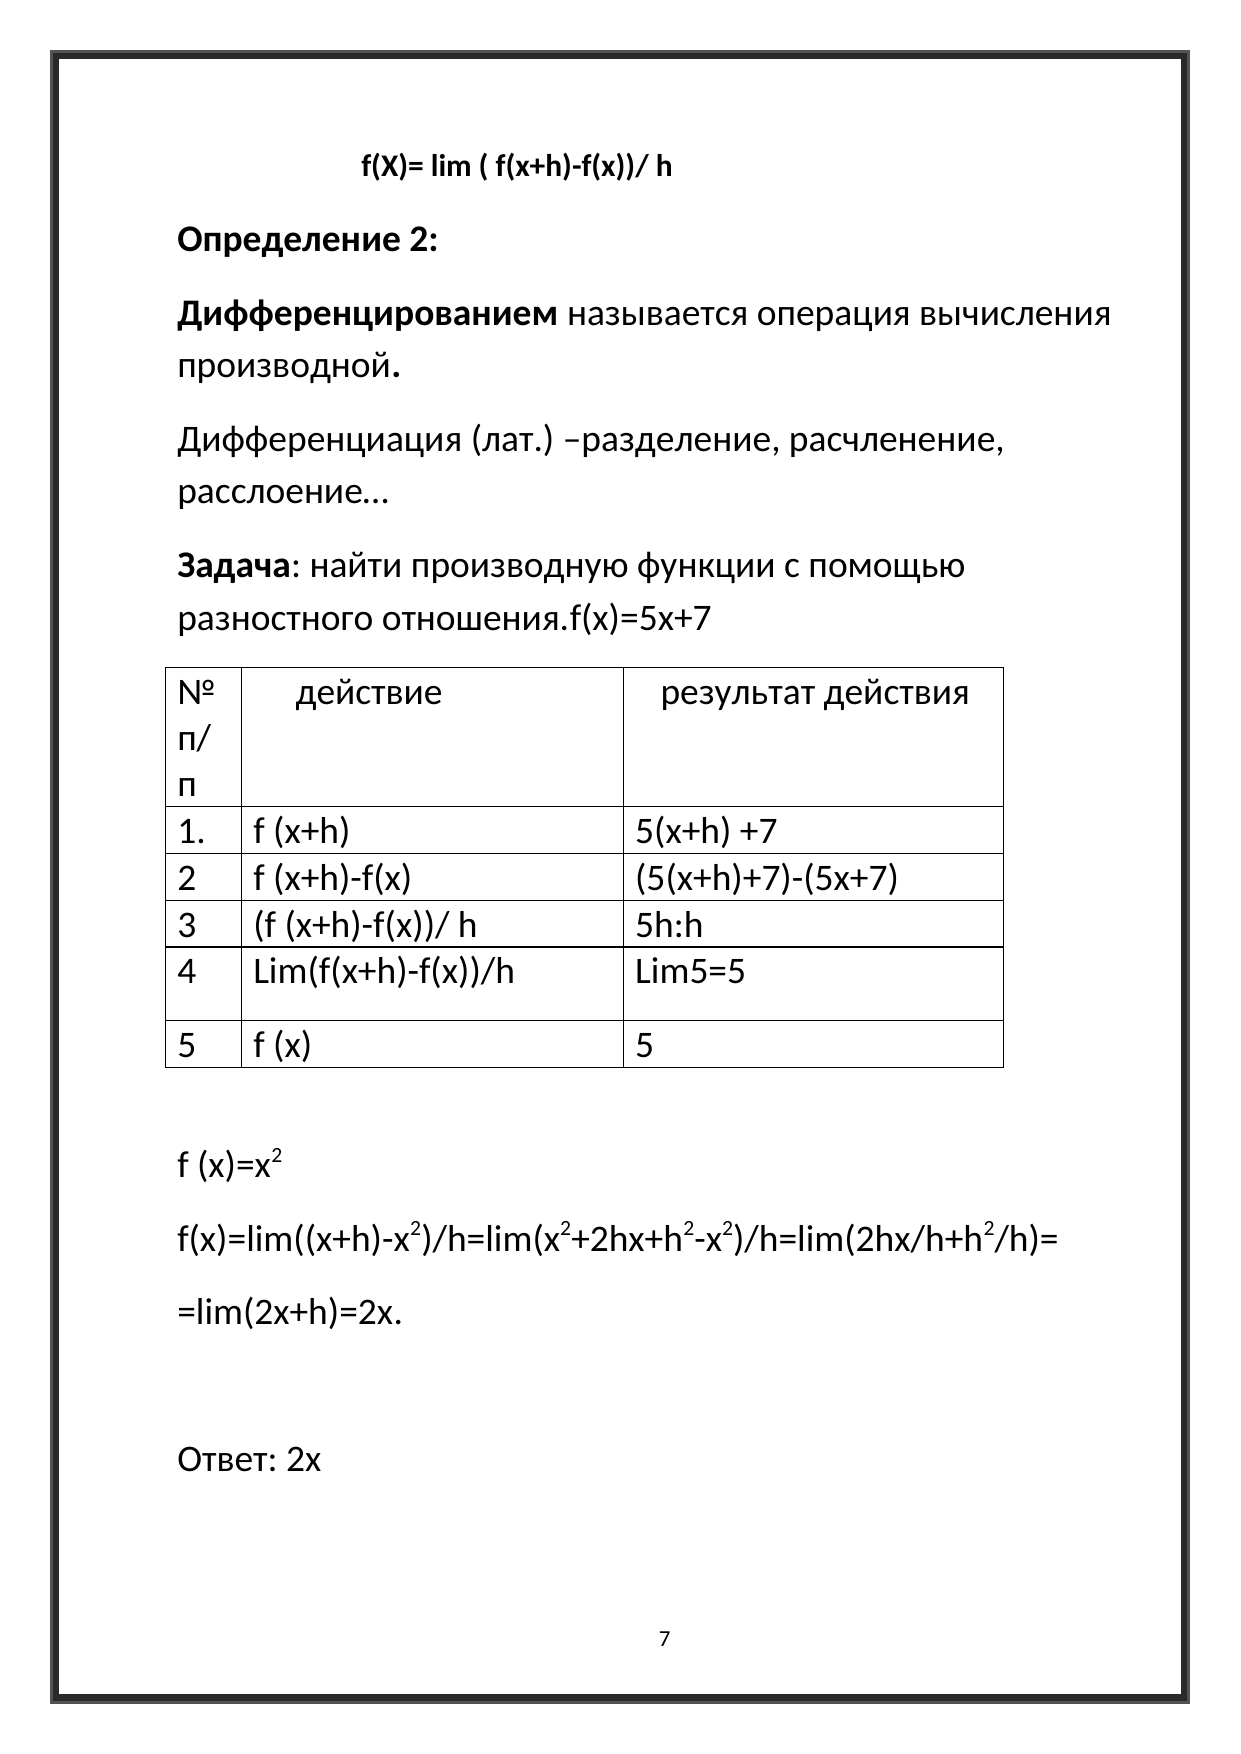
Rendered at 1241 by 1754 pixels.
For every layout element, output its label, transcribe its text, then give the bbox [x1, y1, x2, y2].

table_cell f (x+h)-f(x) [242, 854, 623, 899]
table_cell f (x+h) [242, 807, 623, 853]
table_cell 4 [166, 948, 241, 1020]
table_cell (5(x+h)+7)-(5x+7) [624, 854, 1003, 899]
table_cell 1. [166, 807, 241, 853]
table_cell (f (x+h)-f(x))/ h [242, 901, 623, 946]
table_cell Lim5=5 [624, 948, 1003, 1020]
text Дифференцированием называется операция вычисления производной. [177, 288, 1152, 387]
text Задача: найти производную функции с помощью разностного отношения.f(x)=5x+7 [177, 541, 1152, 639]
table_cell f (x) [242, 1021, 623, 1067]
table_header действие [242, 668, 623, 806]
table_cell 2 [166, 854, 241, 899]
text Ответ: 2х [177, 1435, 1152, 1481]
table_header результат действия [624, 668, 1003, 806]
text Определение 2: [177, 215, 1152, 261]
text f (x)=x2 [177, 1141, 1152, 1187]
text f(X)= lim ( f(x+h)-f(x))/ h [177, 118, 1152, 184]
table_cell 5h:h [624, 901, 1003, 946]
table_cell 3 [166, 901, 241, 946]
table_header № п/п [166, 668, 241, 806]
table_cell Lim(f(x+h)-f(x))/h [242, 948, 623, 1020]
text Дифференциация (лат.) –разделение, расчленение, расслоение… [177, 415, 1152, 513]
text =lim(2x+h)=2x. [177, 1288, 1152, 1334]
table_cell 5(x+h) +7 [624, 807, 1003, 853]
text f(x)=lim((x+h)-x2)/h=lim(x2+2hx+h2-x2)/h=lim(2hx/h+h2/h)= [177, 1215, 1152, 1261]
table_cell 5 [166, 1021, 241, 1067]
table_cell 5 [624, 1021, 1003, 1067]
